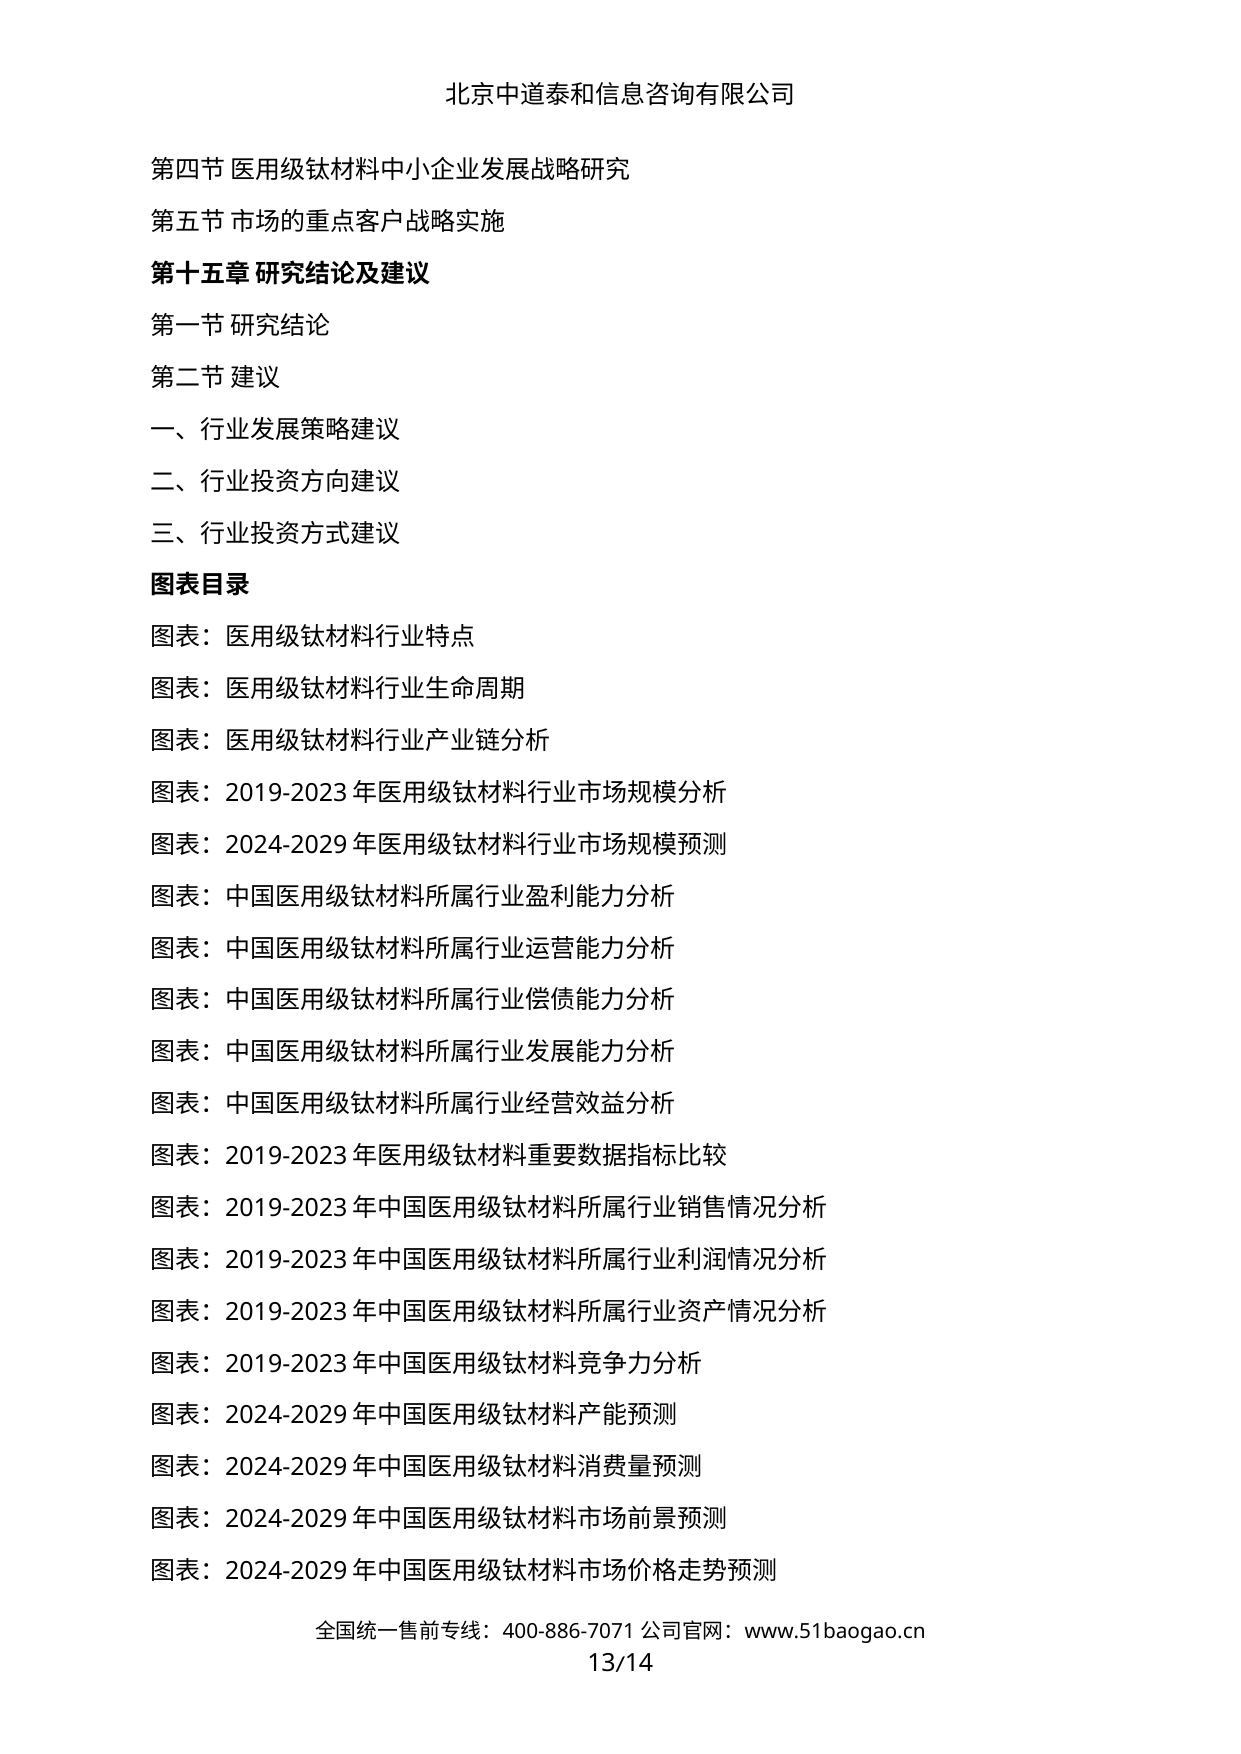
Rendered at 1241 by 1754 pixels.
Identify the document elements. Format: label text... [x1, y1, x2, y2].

text 第二节 建议 [150, 357, 1090, 394]
text 图表：中国医用级钛材料所属行业发展能力分析 [150, 1032, 1090, 1068]
text 图表目录 [150, 565, 1090, 601]
text 图表：医用级钛材料行业特点 [150, 617, 1090, 653]
text 图表：2019-2023年中国医用级钛材料所属行业利润情况分析 [150, 1239, 1090, 1276]
text 图表：2019-2023年中国医用级钛材料所属行业销售情况分析 [150, 1187, 1090, 1224]
text 第五节 市场的重点客户战略实施 [150, 202, 1090, 238]
text 图表：2019-2023年医用级钛材料行业市场规模分析 [150, 772, 1090, 809]
text 图表：2024-2029年医用级钛材料行业市场规模预测 [150, 824, 1090, 861]
text 图表：2024-2029年中国医用级钛材料消费量预测 [150, 1447, 1090, 1483]
text 图表：2024-2029年中国医用级钛材料市场前景预测 [150, 1499, 1090, 1535]
text 图表：中国医用级钛材料所属行业偿债能力分析 [150, 980, 1090, 1016]
text 图表：医用级钛材料行业产业链分析 [150, 721, 1090, 757]
text 图表：中国医用级钛材料所属行业运营能力分析 [150, 928, 1090, 964]
text 一、行业发展策略建议 [150, 409, 1090, 446]
text 图表：2019-2023年中国医用级钛材料所属行业资产情况分析 [150, 1291, 1090, 1327]
text 图表：2024-2029年中国医用级钛材料产能预测 [150, 1395, 1090, 1431]
text 第四节 医用级钛材料中小企业发展战略研究 [150, 150, 1090, 186]
text 三、行业投资方式建议 [150, 513, 1090, 549]
text 图表：2024-2029年中国医用级钛材料市场价格走势预测 [150, 1551, 1090, 1587]
text 图表：2019-2023年中国医用级钛材料竞争力分析 [150, 1343, 1090, 1379]
text 图表：2019-2023年医用级钛材料重要数据指标比较 [150, 1136, 1090, 1172]
text 图表：中国医用级钛材料所属行业经营效益分析 [150, 1084, 1090, 1120]
text 二、行业投资方向建议 [150, 461, 1090, 497]
text 第十五章 研究结论及建议 [150, 254, 1090, 290]
text 图表：中国医用级钛材料所属行业盈利能力分析 [150, 876, 1090, 912]
text 第一节 研究结论 [150, 306, 1090, 342]
text 图表：医用级钛材料行业生命周期 [150, 669, 1090, 705]
